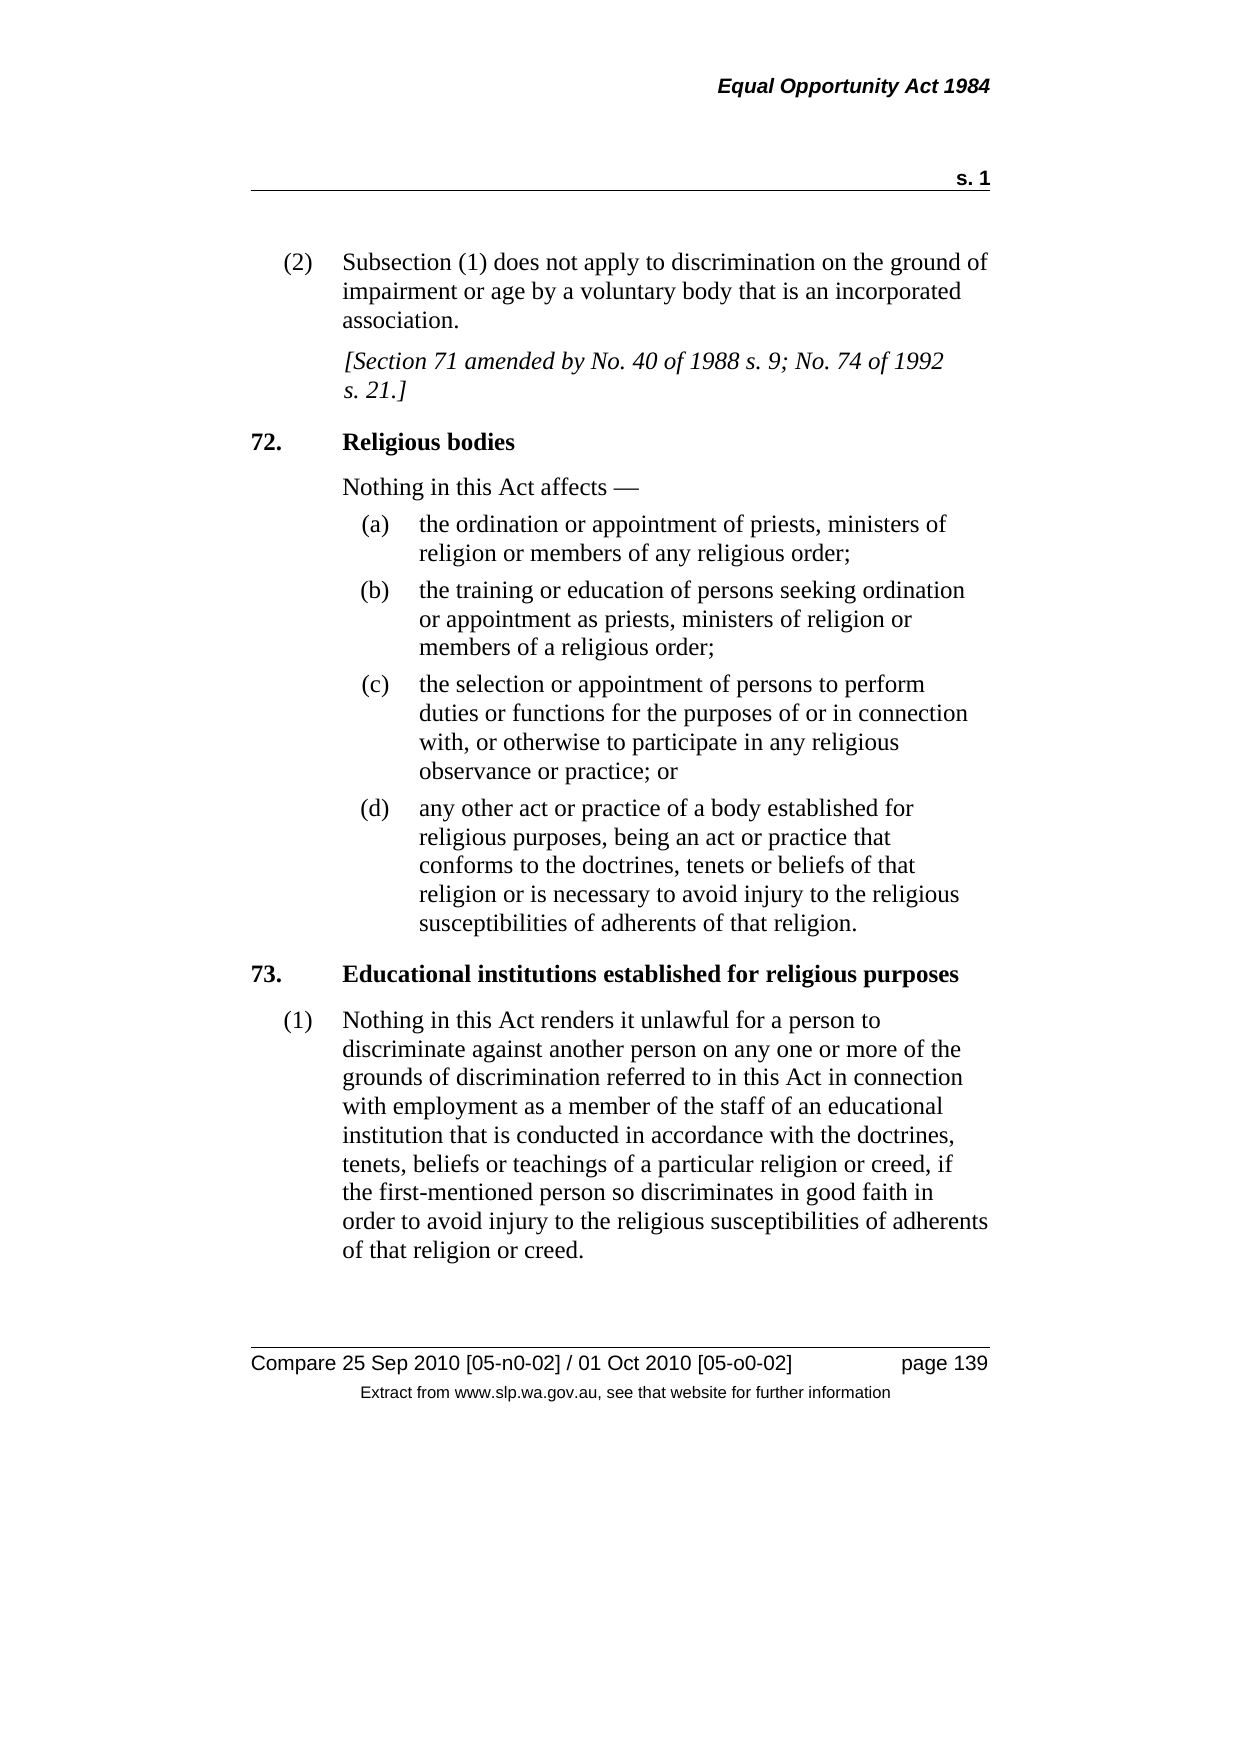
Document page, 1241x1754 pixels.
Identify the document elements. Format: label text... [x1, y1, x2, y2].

text (a) the ordination or appointment of priests, ministers of religion or members of any religious order; [251, 509, 990, 567]
text (d) any other act or practice of a body established for religious purposes, being an act or practice that conforms to the doctrines, tenets or beliefs of that religion or is necessary to avoid injury to the religious susceptibilities of adherents of that religion. [251, 793, 990, 937]
text [Section 71 amended by No. 40 of 1988 s. 9; No. 74 of 1992 s. 21.] [251, 346, 990, 404]
text (2) Subsection (1) does not apply to discrimination on the ground of impairment or age by a voluntary body that is an incorporated association. [251, 247, 990, 334]
text Nothing in this Act affects — [251, 472, 990, 501]
subtitle 73. Educational institutions established for religious purposes [251, 959, 990, 988]
text (c) the selection or appointment of persons to perform duties or functions for the purposes of or in connection with, or otherwise to participate in any religious observance or practice; or [251, 669, 990, 784]
text (1) Nothing in this Act renders it unlawful for a person to discriminate against another person on any one or more of the grounds of discrimination referred to in this Act in connection with employment as a member of the staff of an educational institution that is conducted in accordance with the doctrines, tenets, beliefs or teachings of a particular religion or creed, if the first-mentioned person so discriminates in good faith in order to avoid injury to the religious susceptibilities of adherents of that religion or creed. [251, 1005, 990, 1264]
subtitle 72. Religious bodies [251, 427, 990, 455]
text (b) the training or education of persons seeking ordination or appointment as priests, ministers of religion or members of a religious order; [251, 575, 990, 661]
